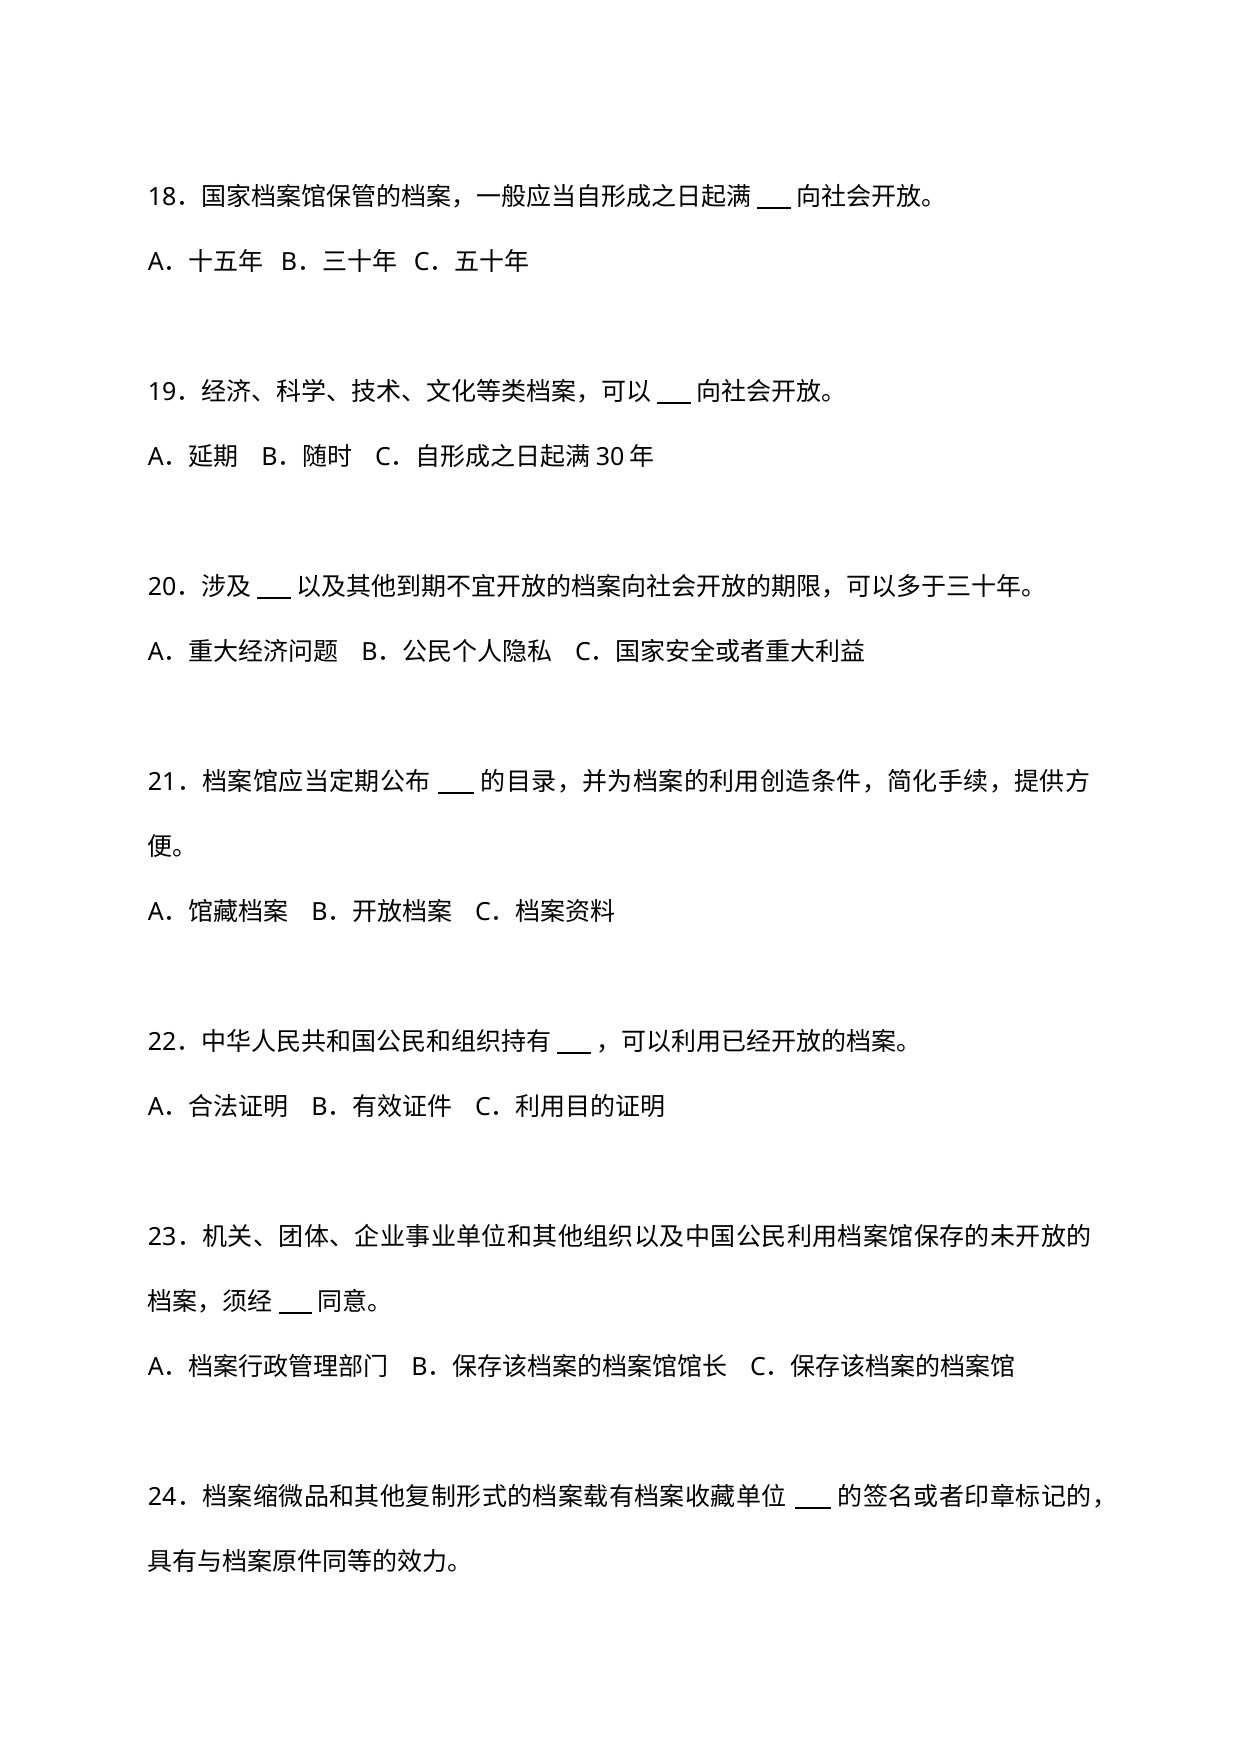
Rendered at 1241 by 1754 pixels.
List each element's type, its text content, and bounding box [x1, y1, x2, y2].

text A．重大经济问题 B．公民个人隐私 C．国家安全或者重大利益 [148, 617, 1092, 682]
text 23．机关、团体、企业事业单位和其他组织以及中国公民利用档案馆保存的未开放的档案，须经 同意。 [148, 1202, 1092, 1332]
text 24．档案缩微品和其他复制形式的档案载有档案收藏单位 的签名或者印章标记的，具有与档案原件同等的效力。 [148, 1462, 1092, 1592]
text A．延期 B．随时 C．自形成之日起满30年 [148, 422, 1092, 487]
text A．档案行政管理部门 B．保存该档案的档案馆馆长 C．保存该档案的档案馆 [148, 1332, 1092, 1397]
text 21．档案馆应当定期公布 的目录，并为档案的利用创造条件，简化手续，提供方便。 [148, 747, 1092, 877]
text 18．国家档案馆保管的档案，一般应当自形成之日起满 向社会开放。 [148, 162, 1092, 227]
text 19．经济、科学、技术、文化等类档案，可以 向社会开放。 [148, 357, 1092, 422]
text A．十五年 B．三十年 C．五十年 [148, 227, 1092, 292]
text A．馆藏档案 B．开放档案 C．档案资料 [148, 877, 1092, 942]
text 20．涉及 以及其他到期不宜开放的档案向社会开放的期限，可以多于三十年。 [148, 552, 1092, 617]
text 22．中华人民共和国公民和组织持有 ，可以利用已经开放的档案。 [148, 1007, 1092, 1072]
text A．合法证明 B．有效证件 C．利用目的证明 [148, 1072, 1092, 1137]
